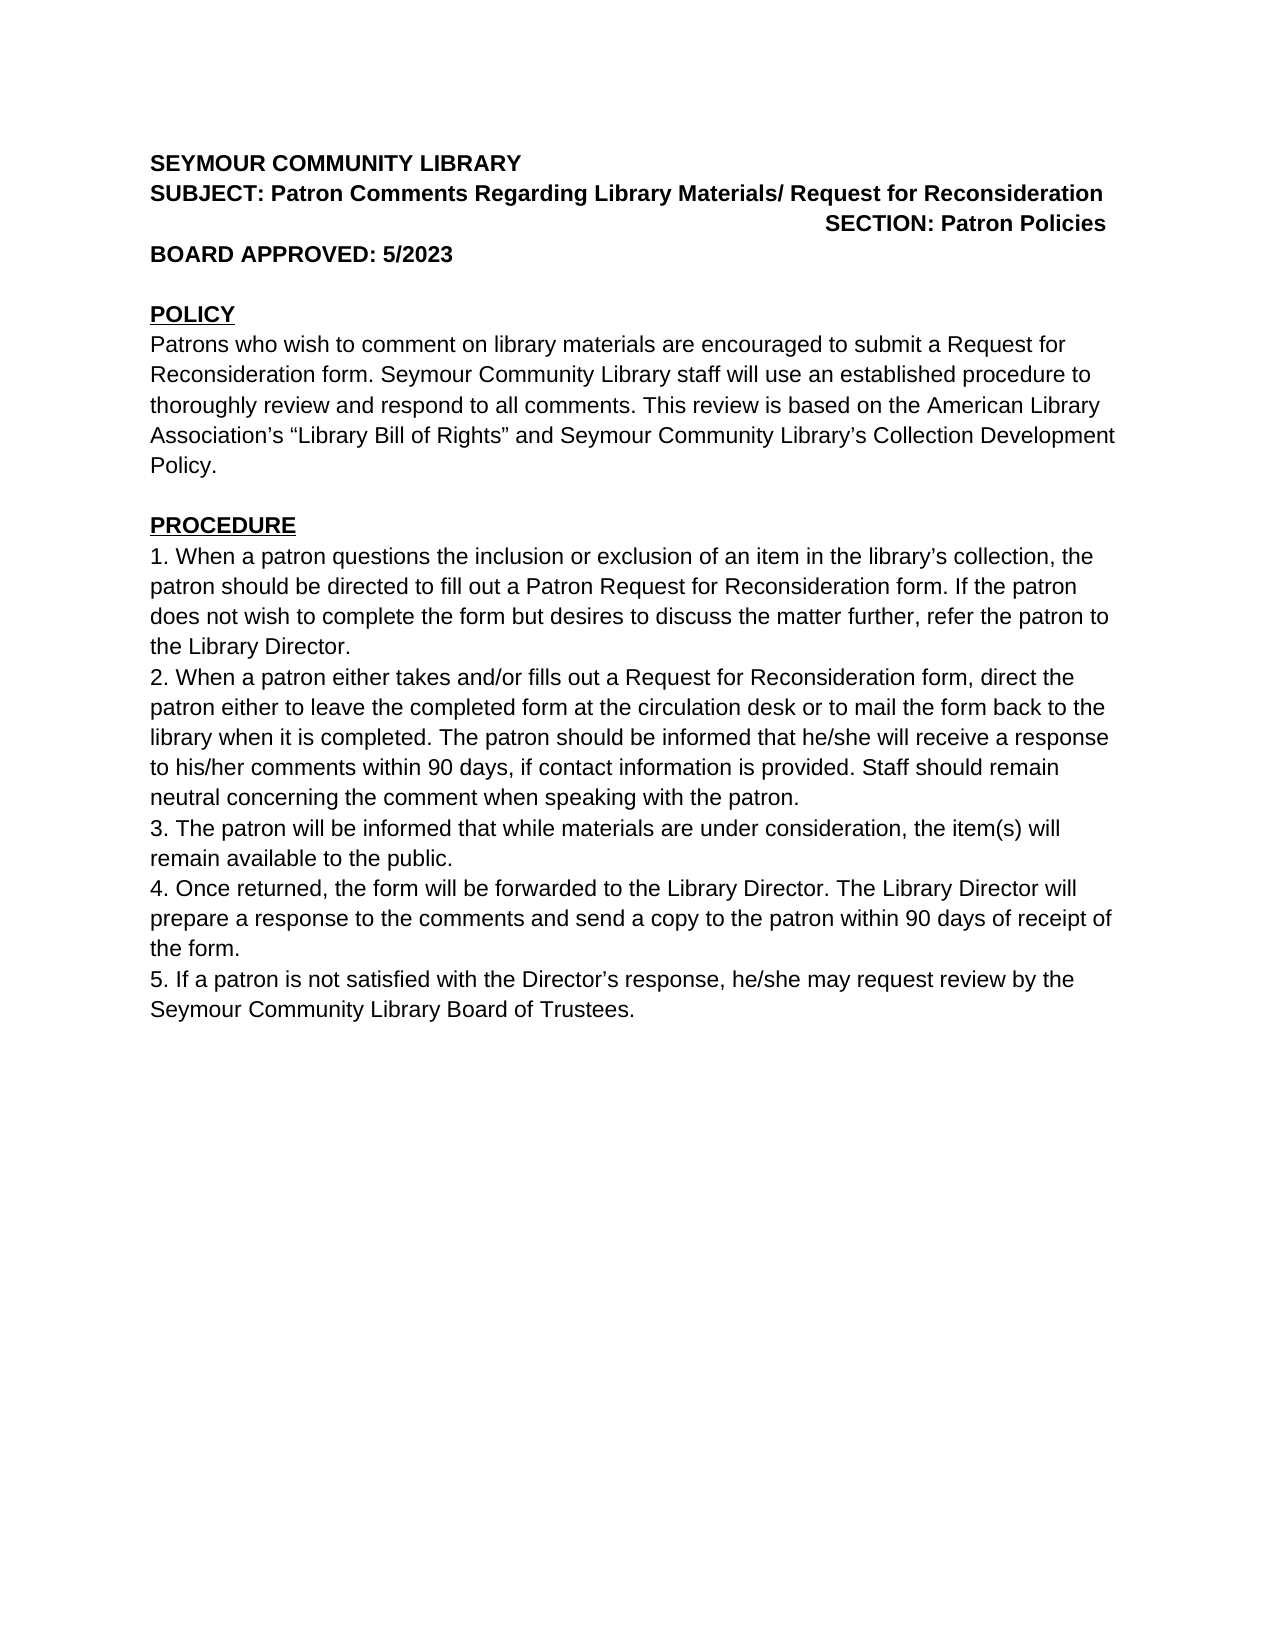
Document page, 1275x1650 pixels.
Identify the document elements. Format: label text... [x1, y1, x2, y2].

text PROCEDURE [150, 512, 1125, 539]
text 1. When a patron questions the inclusion or exclusion of an item in the library’s collection, the patron should be directed to fill out a Patron Request for Reconsideration form. If the patron does not wish to complete the form but desires to discuss the matter further, refer the patron to the Library Director. [150, 543, 1125, 660]
text POLICY [150, 301, 1125, 327]
text 3. The patron will be informed that while materials are under consideration, the item(s) will remain available to the public. [150, 814, 1125, 871]
text SUBJECT: Patron Comments Regarding Library Materials/ Request for Reconsideration [150, 180, 1125, 207]
text 5. If a patron is not satisfied with the Director’s response, he/she may request review by the Seymour Community Library Board of Trustees. [150, 966, 1125, 1022]
text BOARD APPROVED: 5/2023 [150, 241, 1125, 267]
text SEYMOUR COMMUNITY LIBRARY [150, 150, 1125, 176]
text 4. Once returned, the form will be forwarded to the Library Director. The Library Director will prepare a response to the comments and send a copy to the patron within 90 days of receipt of the form. [150, 875, 1125, 962]
text 2. When a patron either takes and/or fills out a Request for Reconsideration form, direct the patron either to leave the completed form at the circulation desk or to mail the form back to the library when it is completed. The patron should be informed that he/she will receive a response to his/her comments within 90 days, if contact information is provided. Staff should remain neutral concerning the comment when speaking with the patron. [150, 663, 1125, 811]
text Patrons who wish to comment on library materials are encouraged to submit a Request for Reconsideration form. Seymour Community Library staff will use an established procedure to thoroughly review and respond to all comments. This review is based on the American Library Association’s “Library Bill of Rights” and Seymour Community Library’s Collection Development Policy. [150, 331, 1125, 478]
text SECTION: Patron Policies [750, 210, 1125, 237]
